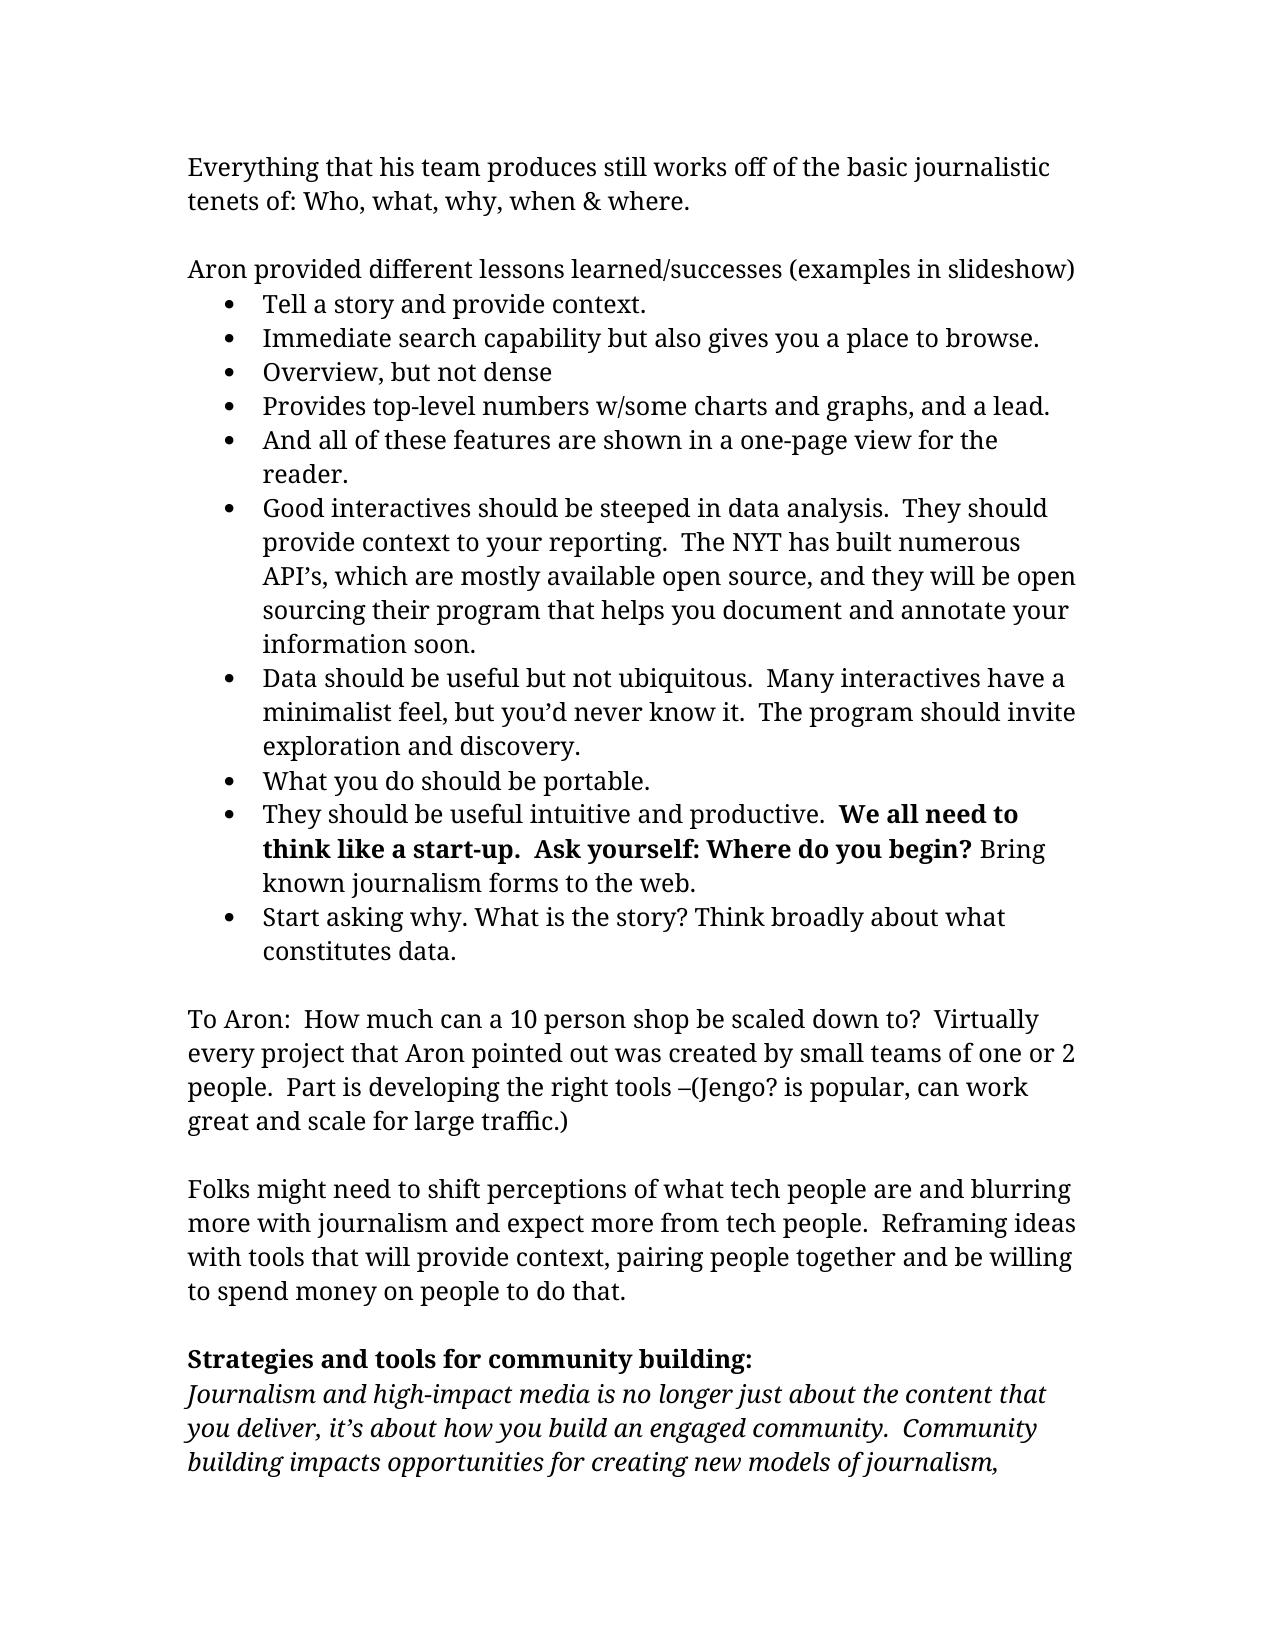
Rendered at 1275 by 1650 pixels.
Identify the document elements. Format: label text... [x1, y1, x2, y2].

text Folks might need to shift perceptions of what tech people are and blurring more with journalism and expect more from tech people. Reframing ideas with tools that will provide context, pairing people together and be willing to spend money on people to do that. [187, 1172, 1087, 1308]
list What you do should be portable. [225, 763, 1087, 797]
list Start asking why. What is the story? Think broadly about what constitutes data. [225, 899, 1087, 967]
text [187, 150, 1087, 218]
list Provides top-level numbers w/some charts and graphs, and a lead. [225, 388, 1087, 422]
list And all of these features are shown in a one-page view for the reader. [225, 422, 1087, 491]
text Aron provided different lessons learned/successes (examples in slideshow) [187, 252, 1087, 286]
list Immediate search capability but also gives you a place to browse. [225, 320, 1087, 354]
text Strategies and tools for community building: [187, 1342, 1087, 1376]
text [187, 1376, 1087, 1479]
text To Aron: How much can a 10 person shop be scaled down to? Virtually every project that Aron pointed out was created by small teams of one or 2 people. Part is developing the right tools –(Jengo? is popular, can work great and scale for large traffic.) [187, 1002, 1087, 1138]
list Data should be useful but not ubiquitous. Many interactives have a minimalist feel, but you’d never know it. The program should invite exploration and discovery. [225, 661, 1087, 763]
list Tell a story and provide context. [225, 286, 1087, 320]
list They should be useful intuitive and productive. We all need to think like a start-up. Ask yourself: Where do you begin? Bring known journalism forms to the web. [225, 797, 1087, 899]
list Good interactives should be steeped in data analysis. They should provide context to your reporting. The NYT has built numerous API’s, which are mostly available open source, and they will be open sourcing their program that helps you document and annotate your information soon. [225, 491, 1087, 661]
list Overview, but not dense [225, 354, 1087, 388]
